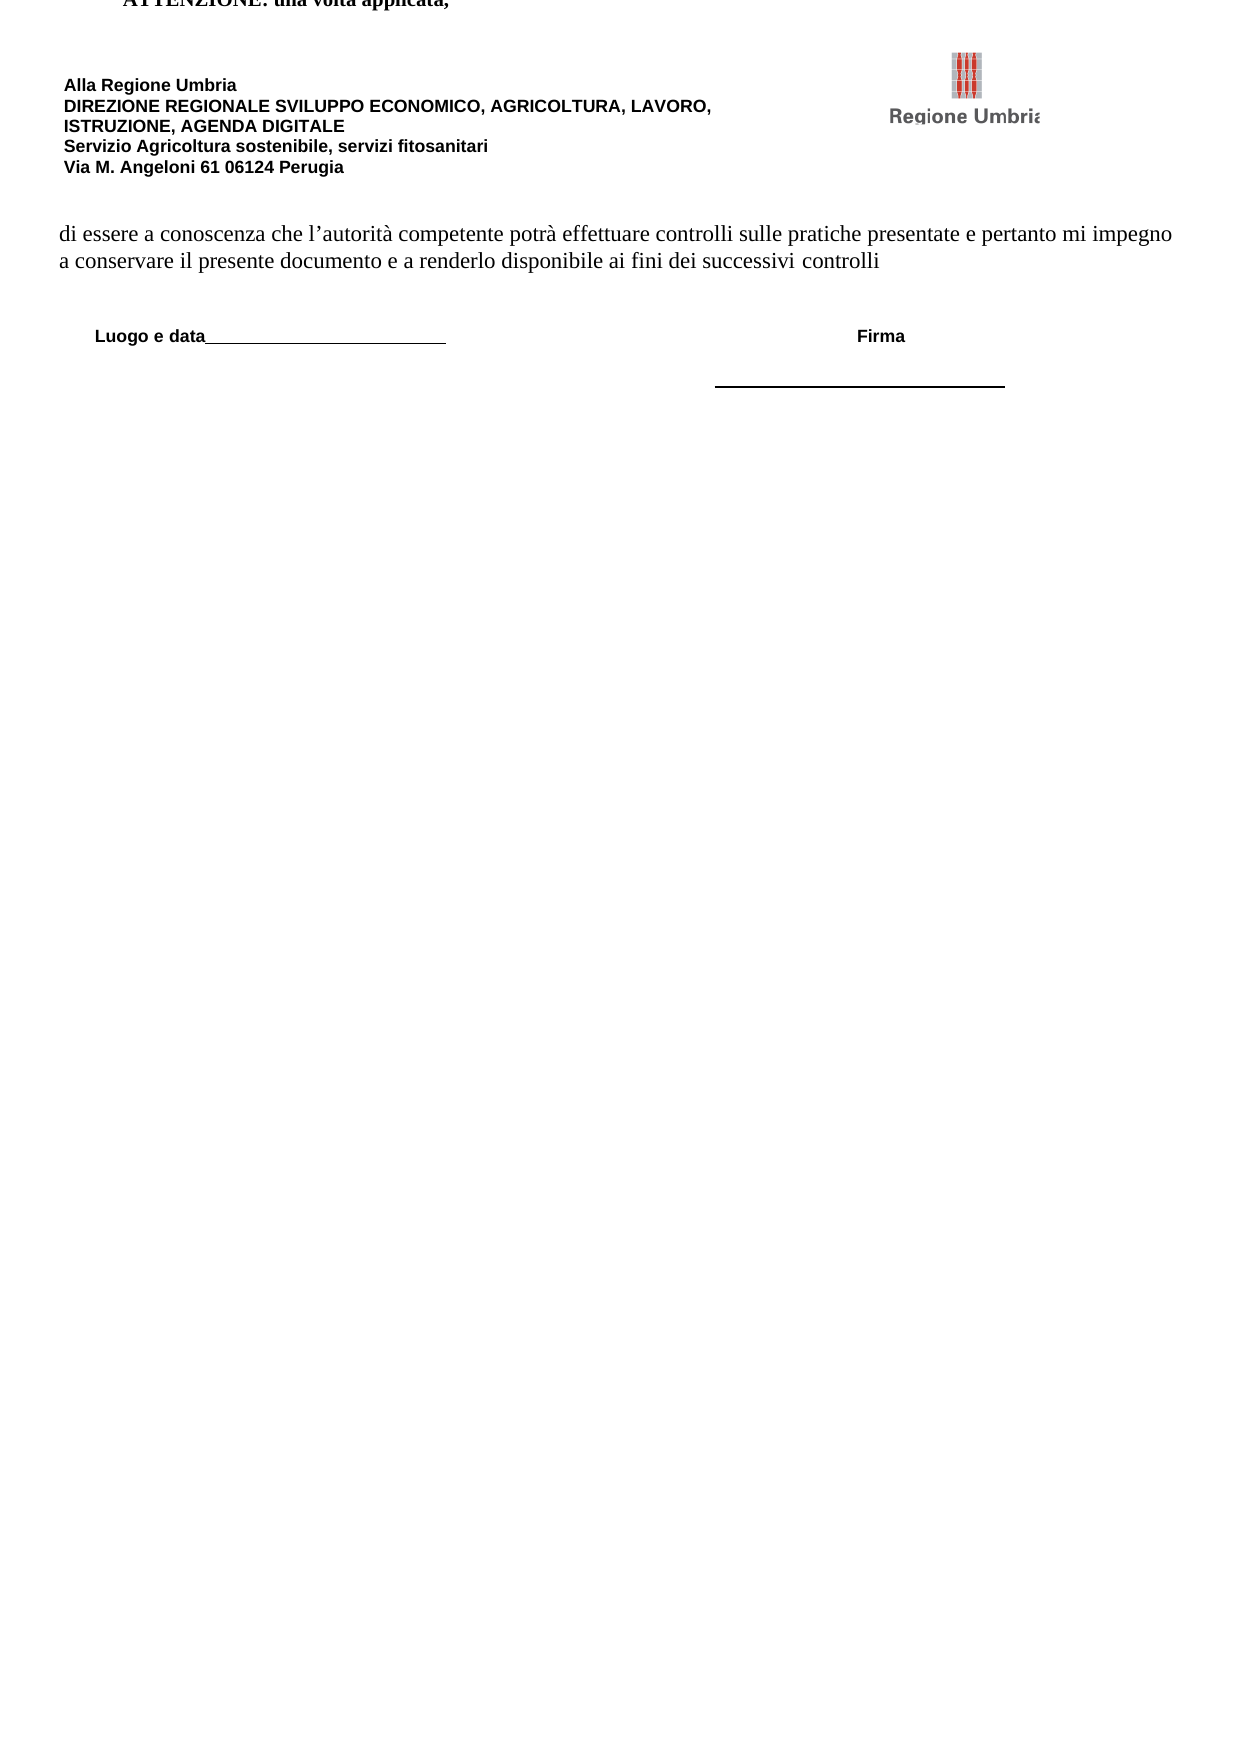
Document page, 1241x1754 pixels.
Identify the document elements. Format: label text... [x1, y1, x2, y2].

text Luogo e data Firma [94, 326, 1217, 346]
text di essere a conoscenza che l’autorità competente potrà effettuare controlli sulle pratiche presentate e pertanto mi impegno a conservare il presente documento e a renderlo disponibile ai fini dei successivi controlli [59, 220, 1182, 273]
picture [890, 52, 1040, 125]
